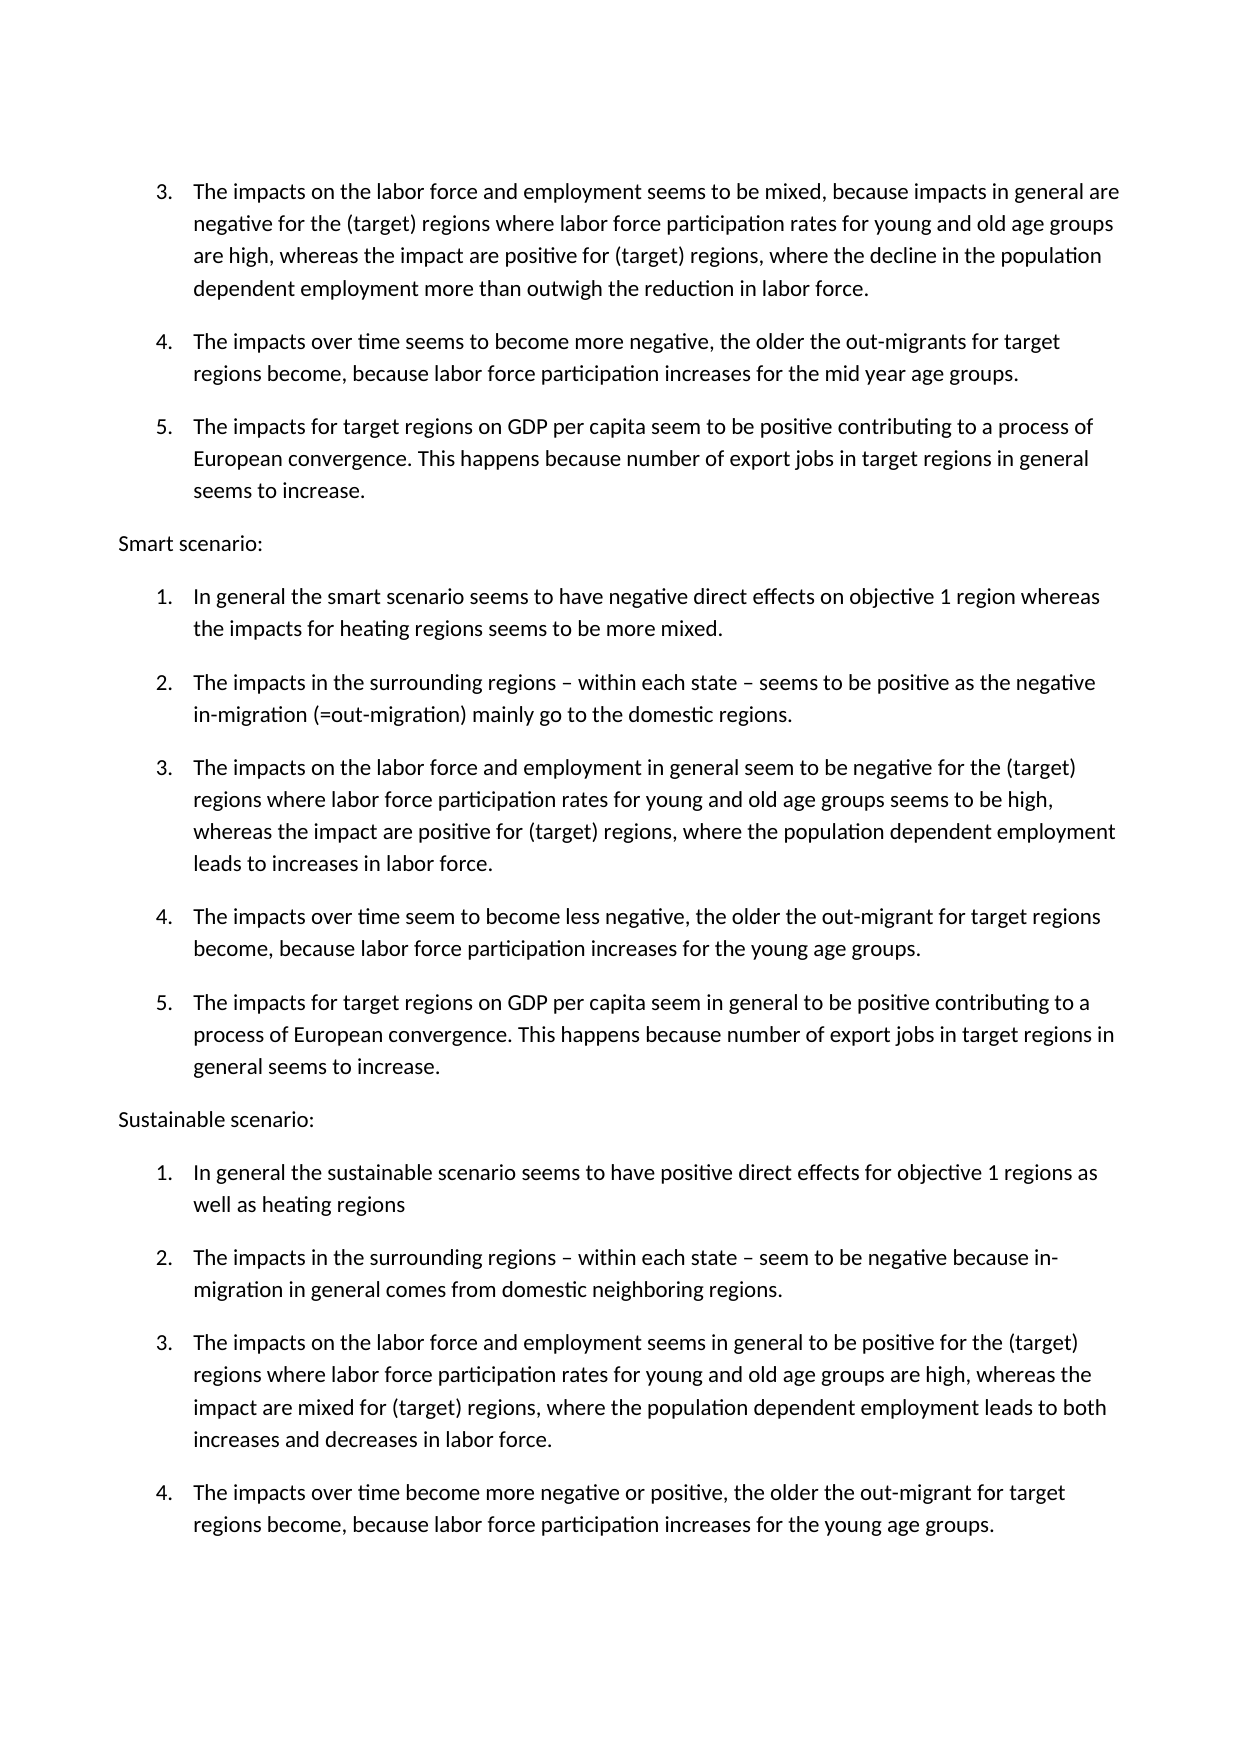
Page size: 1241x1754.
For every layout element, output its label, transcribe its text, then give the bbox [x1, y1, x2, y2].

list The impacts in the surrounding regions – within each state – seem to be negative because in-migration in general comes from domestic neighboring regions. [156, 1243, 1122, 1303]
list The impacts for target regions on GDP per capita seem to be positive contributing to a process of European convergence. This happens because number of export jobs in target regions in general seems to increase. [156, 412, 1122, 504]
list The impacts on the labor force and employment seems to be mixed, because impacts in general are negative for the (target) regions where labor force participation rates for young and old age groups are high, whereas the impact are positive for (target) regions, where the decline in the population dependent employment more than outwigh the reduction in labor force. [156, 177, 1122, 302]
list The impacts on the labor force and employment in general seem to be negative for the (target) regions where labor force participation rates for young and old age groups seems to be high, whereas the impact are positive for (target) regions, where the population dependent employment leads to increases in labor force. [156, 753, 1122, 877]
list In general the smart scenario seems to have negative direct effects on objective 1 region whereas the impacts for heating regions seems to be more mixed. [156, 582, 1122, 643]
text Sustainable scenario: [118, 1105, 1122, 1133]
list In general the sustainable scenario seems to have positive direct effects for objective 1 regions as well as heating regions [156, 1158, 1122, 1218]
list The impacts over time become more negative or positive, the older the out-migrant for target regions become, because labor force participation increases for the young age groups. [156, 1478, 1122, 1538]
list The impacts for target regions on GDP per capita seem in general to be positive contributing to a process of European convergence. This happens because number of export jobs in target regions in general seems to increase. [156, 988, 1122, 1080]
text Smart scenario: [118, 529, 1122, 557]
list The impacts in the surrounding regions – within each state – seems to be positive as the negative in-migration (=out-migration) mainly go to the domestic regions. [156, 668, 1122, 728]
list The impacts on the labor force and employment seems in general to be positive for the (target) regions where labor force participation rates for young and old age groups are high, whereas the impact are mixed for (target) regions, where the population dependent employment leads to both increases and decreases in labor force. [156, 1328, 1122, 1453]
list The impacts over time seem to become less negative, the older the out-migrant for target regions become, because labor force participation increases for the young age groups. [156, 902, 1122, 963]
list The impacts over time seems to become more negative, the older the out-migrants for target regions become, because labor force participation increases for the mid year age groups. [156, 327, 1122, 387]
